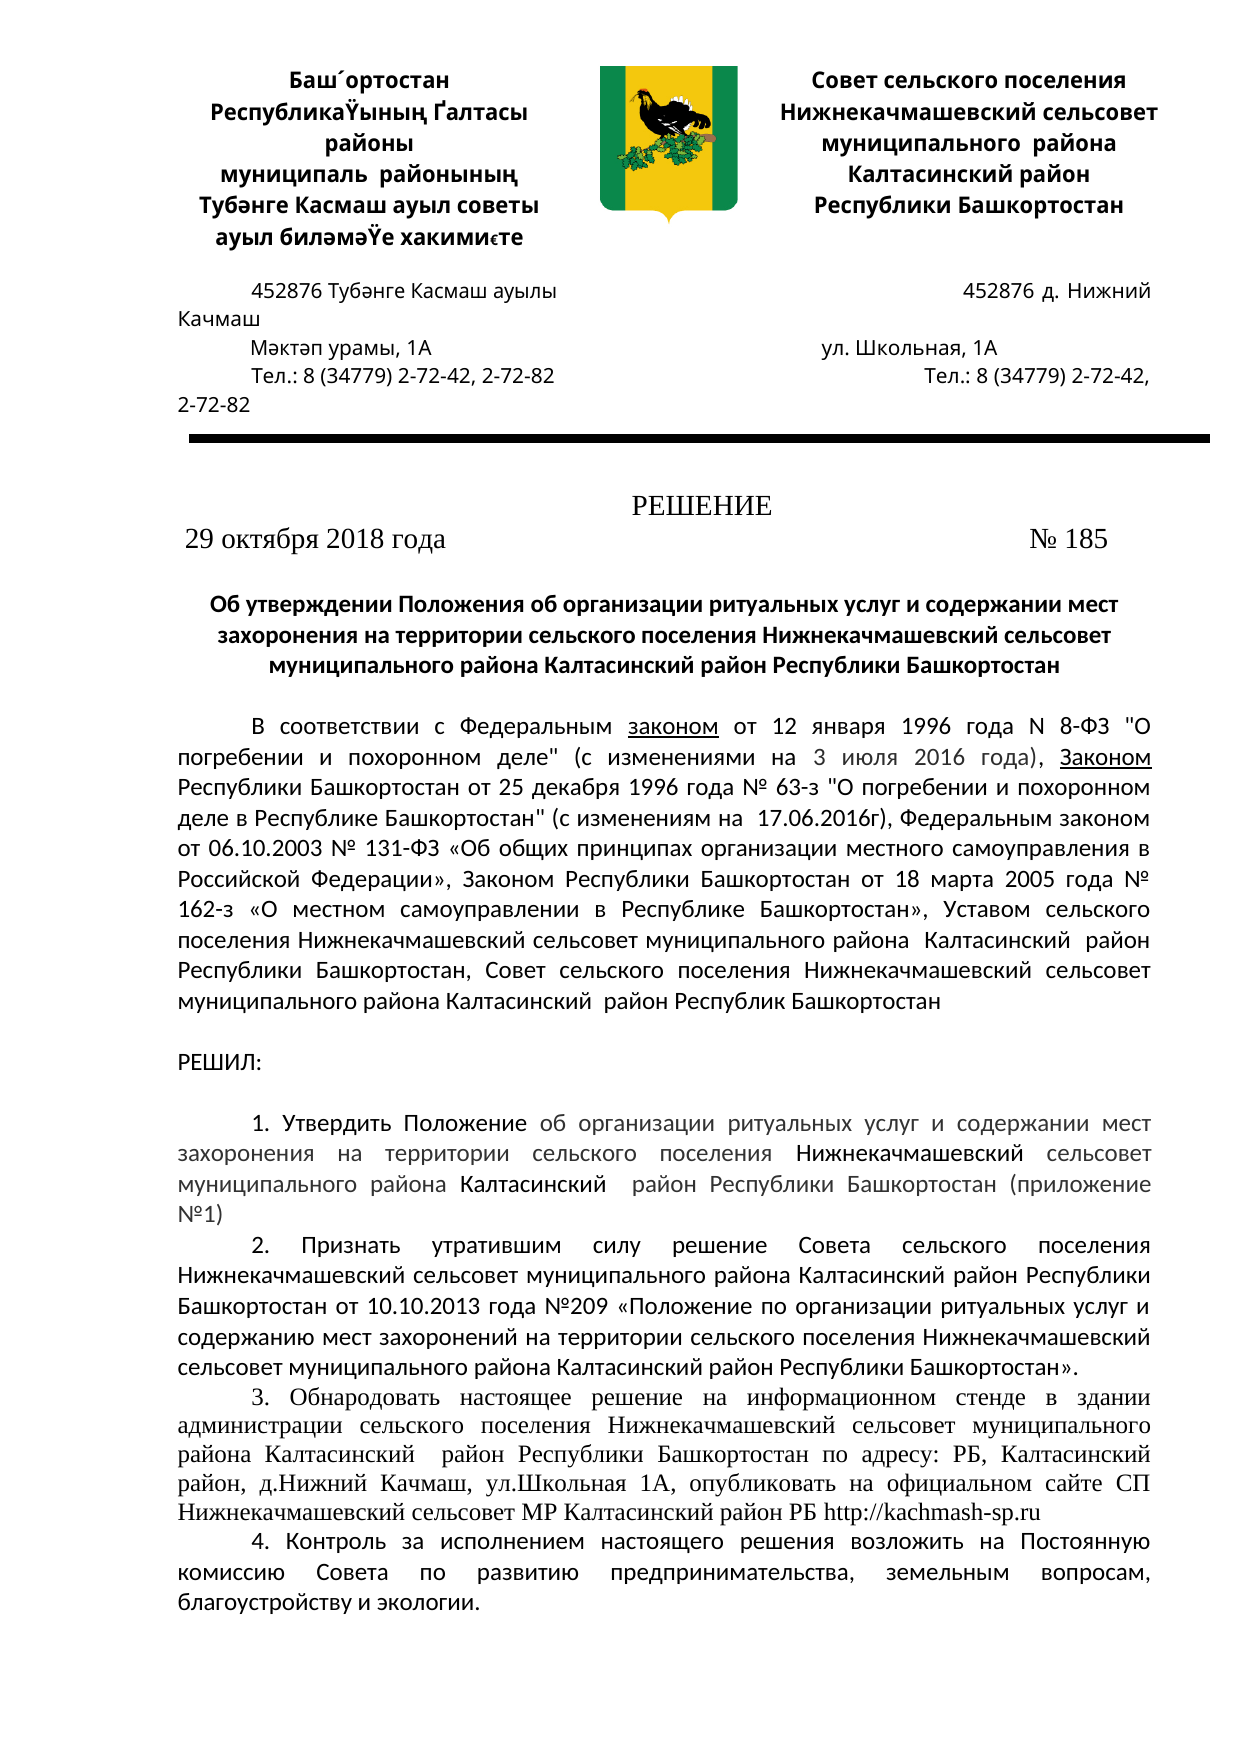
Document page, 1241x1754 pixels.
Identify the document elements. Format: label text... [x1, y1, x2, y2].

text Тел.: 8 (34779) 2-72-42, 2-72-82 Тел.: 8 (34779) 2-72-42, 2-72-82 [177, 361, 1152, 418]
text 3. Обнародовать настоящее решение на информационном стенде в здании администрации сельского поселения Нижнекачмашевский сельсовет муниципального района Калтасинский район Республики Башкортостан по адресу: РБ, Калтасинский район, д.Нижний Качмаш, ул.Школьная 1А, опубликовать на официальном сайте СП Нижнекачмашевский сельсовет МР Калтасинский район РБ http://kachmash-sp.ru [177, 1382, 1152, 1526]
text 4. Контроль за исполнением настоящего решения возложить на Постоянную комиссию Совета по развитию предпринимательства, земельным вопросам, благоустройству и экологии. [177, 1526, 1152, 1617]
text РЕШИЛ: [177, 1046, 1152, 1077]
text 29 октября 2018 года № 185 [177, 521, 1152, 555]
table_header Совет сельского поселения Нижнекачмашевский сельсовет муниципального района Калтасинский район Республики Башкортостан [746, 64, 1192, 252]
text Об утверждении Положения об организации ритуальных услуг и содержании мест захоронения на территории сельского поселения Нижнекачмашевский сельсовет муниципального района Калтасинский район Республики Башкортостан [177, 588, 1152, 680]
text В соответствии с Федеральным законом от 12 января 1996 года N 8-ФЗ "О погребении и похоронном деле" (с изменениями на 3 июля 2016 года), Законом Республики Башкортостан от 25 декабря 1996 года № 63-з "О погребении и похоронном деле в Республике Башкортостан" (с изменениям на 17.06.2016г), Федеральным законом от 06.10.2003 № 131-ФЗ «Об общих принципах организации местного самоуправления в Российской Федерации», Законом Республики Башкортостан от 18 марта 2005 года № 162-з «О местном самоуправлении в Республике Башкортостан», Уставом сельского поселения Нижнекачмашевский сельсовет муниципального района Калтасинский район Республики Башкортостан, Совет сельского поселения Нижнекачмашевский сельсовет муниципального района Калтасинский район Республик Башкортостан [177, 710, 1152, 1016]
text 2. Признать утратившим силу решение Совета сельского поселения Нижнекачмашевский сельсовет муниципального района Калтасинский район Республики Башкортостан от 10.10.2013 года №209 «Положение по организации ритуальных услуг и содержанию мест захоронений на территории сельского поселения Нижнекачмашевский сельсовет муниципального района Калтасинский район Республики Башкортостан». [177, 1229, 1152, 1382]
table_header [580, 64, 746, 252]
picture [597, 64, 740, 227]
table_header Баш´ортостан РеспубликаŸының Ґалтасы районы муниципаль районының Тубәнге Касмаш ауыл советы ауыл биләмәŸе хакими€те [159, 64, 580, 252]
text 1. Утвердить Положение об организации ритуальных услуг и содержании мест захоронения на территории сельского поселения Нижнекачмашевский сельсовет муниципального района Калтасинский район Республики Башкортостан (приложение №1) [177, 1107, 1152, 1229]
text РЕШЕНИЕ [177, 488, 1152, 521]
text Мәктәп урамы, 1А ул. Школьная, 1А [177, 333, 1152, 361]
text 452876 Тубәнге Касмаш ауылы 452876 д. Нижний Качмаш [177, 276, 1152, 333]
